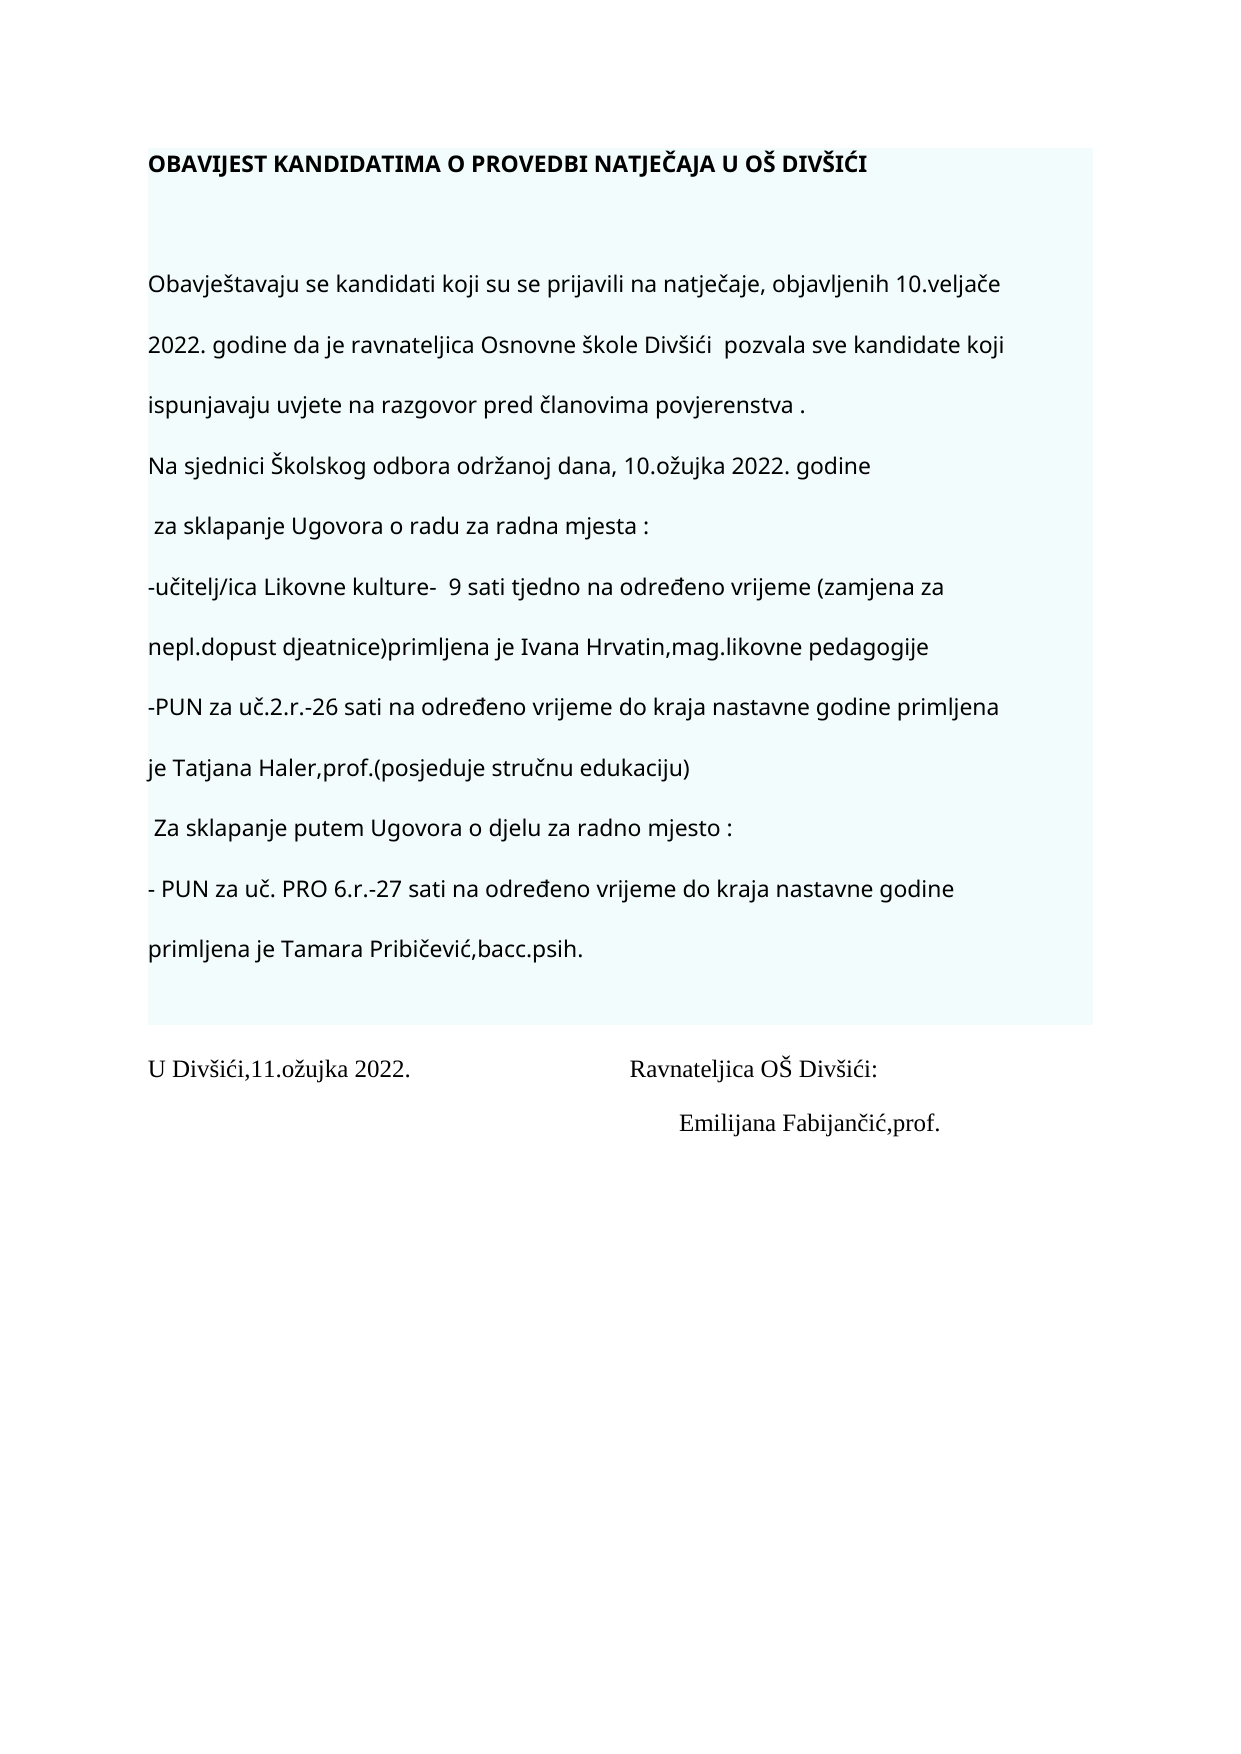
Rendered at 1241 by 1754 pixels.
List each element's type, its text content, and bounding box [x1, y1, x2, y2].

text Na sjednici Školskog odbora održanoj dana, 10.ožujka 2022. godine [148, 450, 1093, 481]
text primljena je Tamara Pribičević,bacc.psih. [148, 933, 1093, 964]
text Emilijana Fabijančić,prof. [148, 1108, 1093, 1136]
text U Divšići,11.ožujka 2022. Ravnateljica OŠ Divšići: [148, 1054, 1093, 1083]
text za sklapanje Ugovora o radu za radna mjesta : [148, 510, 1093, 541]
text ispunjavaju uvjete na razgovor pred članovima povjerenstva . [148, 389, 1093, 421]
text nepl.dopust djeatnice)primljena je Ivana Hrvatin,mag.likovne pedagogije [148, 631, 1093, 662]
text -PUN za uč.2.r.-26 sati na određeno vrijeme do kraja nastavne godine primljena [148, 691, 1093, 723]
text - PUN za uč. PRO 6.r.-27 sati na određeno vrijeme do kraja nastavne godine [148, 873, 1093, 904]
text 2022. godine da je ravnateljica Osnovne škole Divšići pozvala sve kandidate koji [148, 329, 1093, 360]
text -učitelj/ica Likovne kulture- 9 sati tjedno na određeno vrijeme (zamjena za [148, 571, 1093, 602]
text Za sklapanje putem Ugovora o djelu za radno mjesto : [148, 812, 1093, 843]
text Obavještavaju se kandidati koji su se prijavili na natječaje, objavljenih 10.veljače [148, 268, 1093, 300]
text je Tatjana Haler,prof.(posjeduje stručnu edukaciju) [148, 752, 1093, 783]
text OBAVIJEST KANDIDATIMA O PROVEDBI NATJEČAJA U OŠ DIVŠIĆI [148, 148, 1093, 179]
